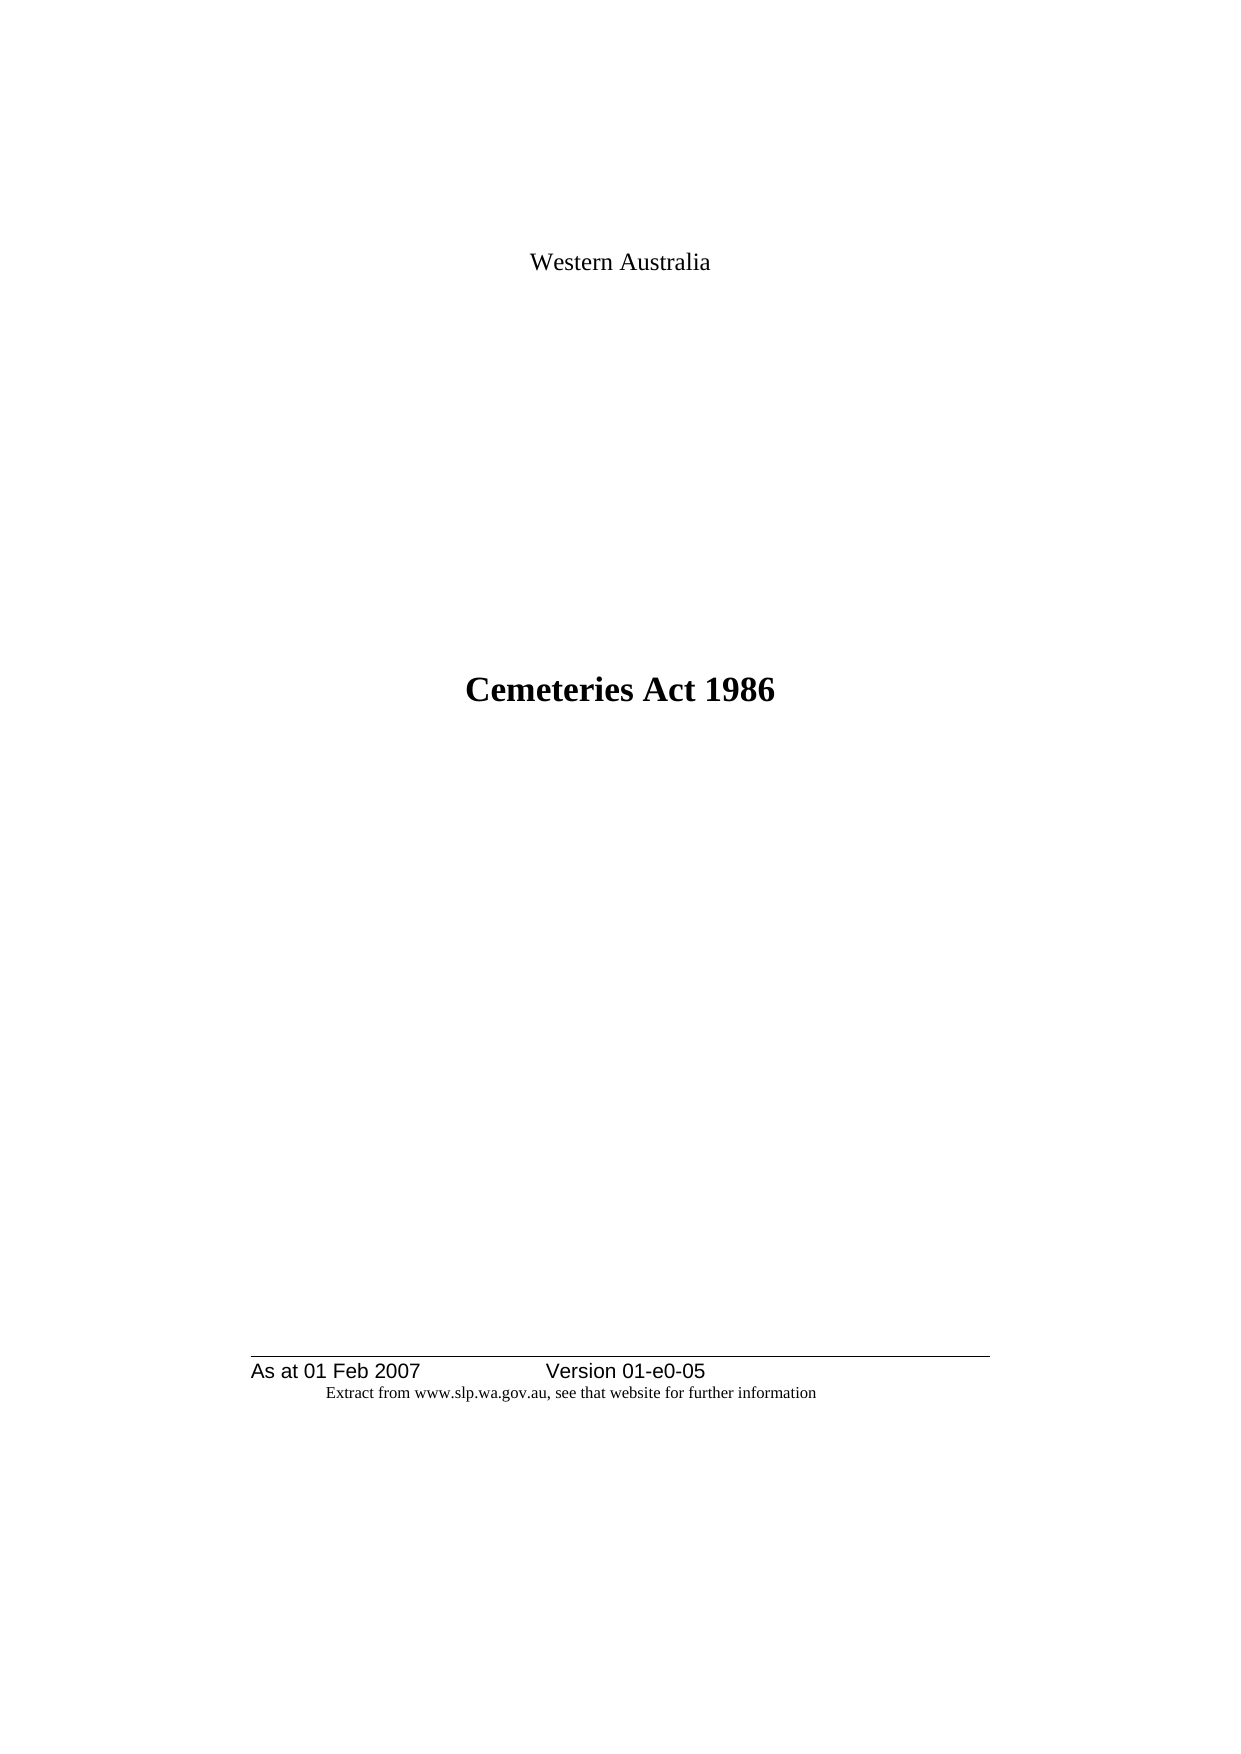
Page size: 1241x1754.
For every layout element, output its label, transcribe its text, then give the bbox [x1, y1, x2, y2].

text Western Australia [251, 247, 990, 276]
text Cemeteries Act 1986 [251, 668, 990, 709]
